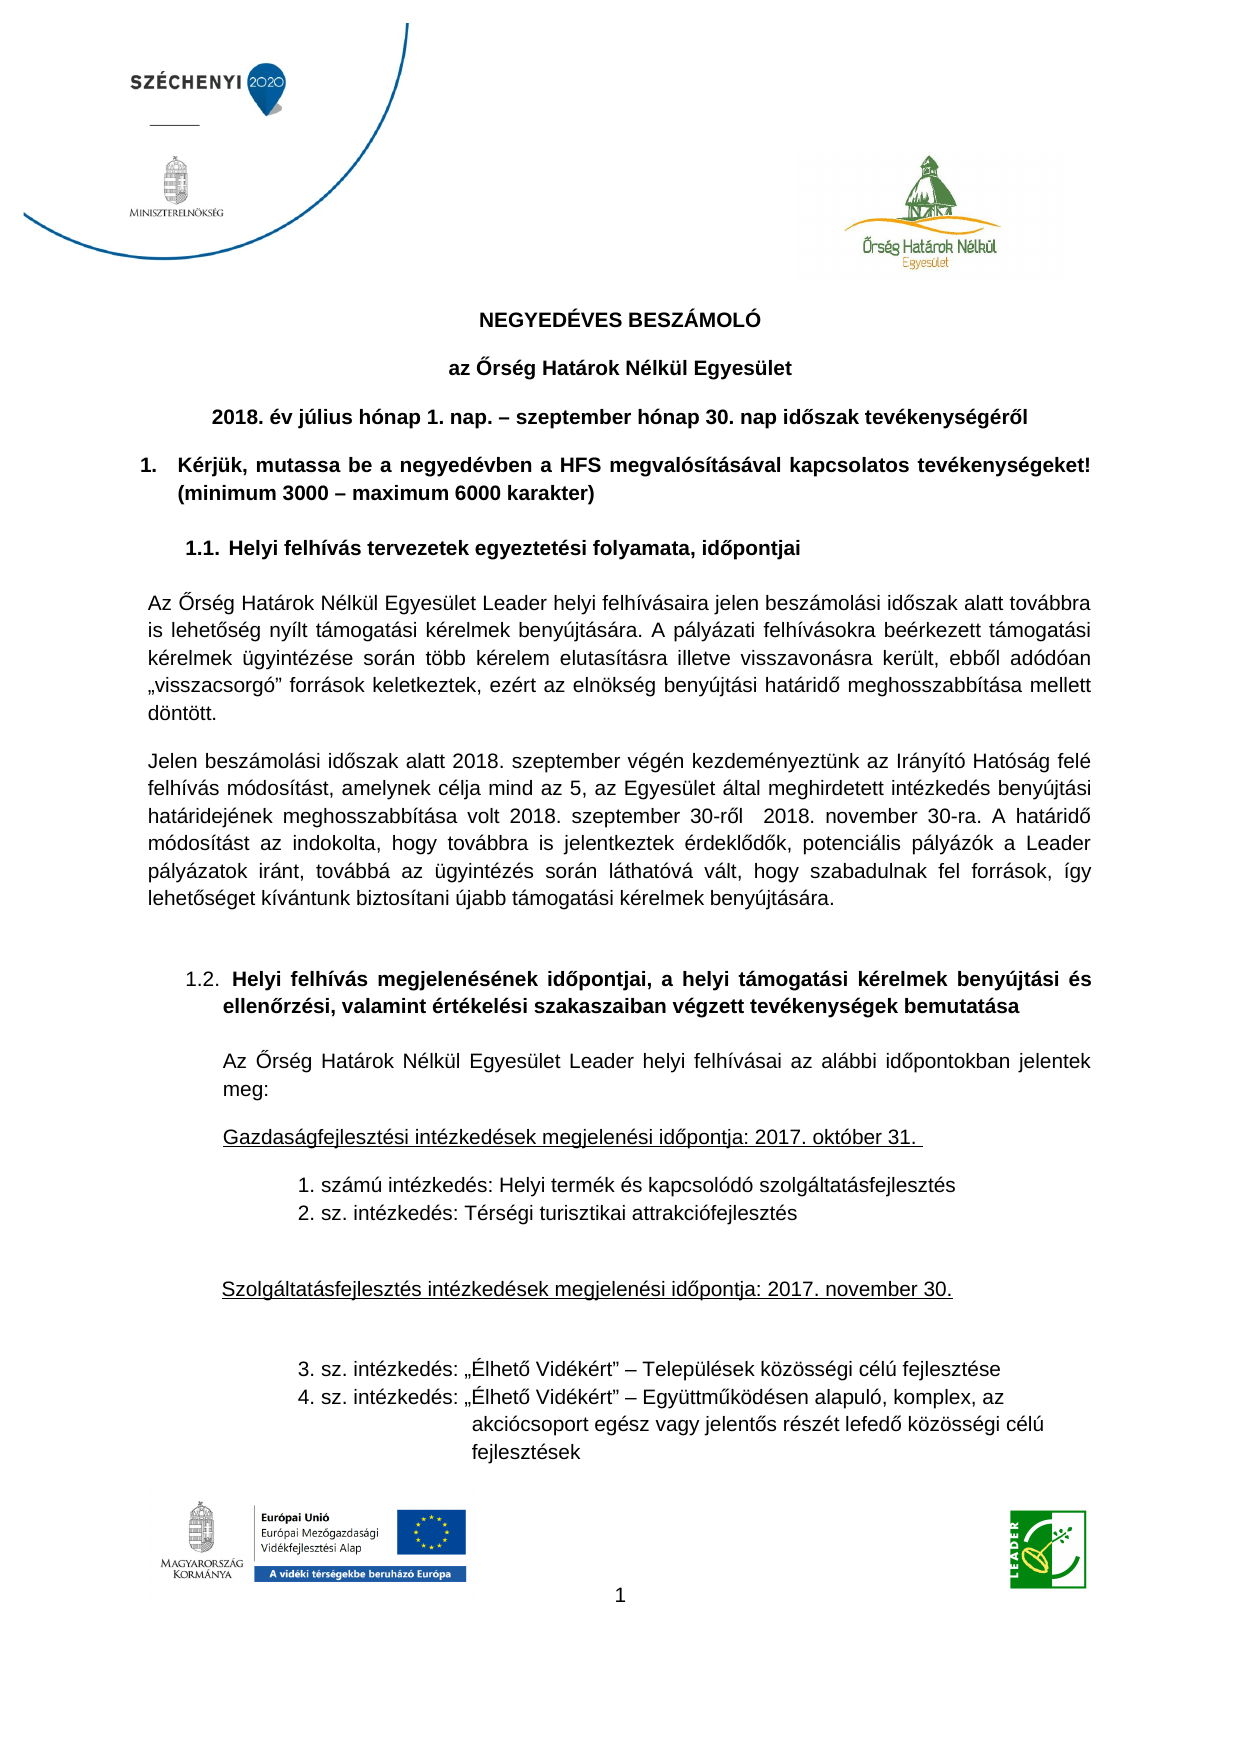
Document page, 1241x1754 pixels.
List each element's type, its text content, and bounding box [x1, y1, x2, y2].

list 4. sz. intézkedés: „Élhető Vidékért” – Együttműködésen alapuló, komplex, az [298, 1385, 1093, 1409]
picture [1007, 1508, 1089, 1592]
text NEGYEDÉVES BESZÁMOLÓ [148, 308, 1093, 332]
list Az Őrség Határok Nélkül Egyesület Leader helyi felhívásaira jelen beszámolási időszak alatt továbbra is lehetőség nyílt támogatási kérelmek benyújtására. A pályázati felhívásokra beérkezett támogatási kérelmek ügyintézése során több kérelem elutasításra illetve visszavonásra került, ebből adódóan „visszacsorgó” források keletkeztek, ezért az elnökség benyújtási határidő meghosszabbítása mellett döntött. [148, 590, 1093, 724]
list Helyi felhívás tervezetek egyeztetési folyamata, időpontjai [185, 535, 1093, 559]
list 3. sz. intézkedés: „Élhető Vidékért” – Települések közösségi célú fejlesztése [298, 1357, 1093, 1381]
list 1. számú intézkedés: Helyi termék és kapcsolódó szolgáltatásfejlesztés [298, 1173, 1093, 1197]
picture [795, 149, 1066, 280]
list Kérjük, mutassa be a negyedévben a HFS megvalósításával kapcsolatos tevékenységeket! (minimum 3000 – maximum 6000 karakter) [140, 453, 1093, 504]
text az Őrség Határok Nélkül Egyesület [148, 356, 1093, 380]
list Az Őrség Határok Nélkül Egyesület Leader helyi felhívásai az alábbi időpontokban jelentek meg: [223, 1049, 1093, 1101]
list akciócsoport egész vagy jelentős részét lefedő közösségi célú [371, 1412, 1093, 1436]
picture [23, 23, 417, 270]
text Gazdaságfejlesztési intézkedések megjelenési időpontja: 2017. október 31. [223, 1125, 1093, 1149]
text 2018. év július hónap 1. nap. – szeptember hónap 30. nap időszak tevékenységéről [148, 404, 1093, 428]
list Helyi felhívás megjelenésének időpontjai, a helyi támogatási kérelmek benyújtási és ellenőrzési, valamint értékelési szakaszaiban végzett tevékenységek bemutatása [185, 967, 1093, 1018]
picture [147, 1480, 477, 1602]
list 2. sz. intézkedés: Térségi turisztikai attrakciófejlesztés [298, 1201, 1093, 1225]
text Jelen beszámolási időszak alatt 2018. szeptember végén kezdeményeztünk az Irányító Hatóság felé felhívás módosítást, amelynek célja mind az 5, az Egyesület által meghirdetett intézkedés benyújtási határidejének meghosszabbítása volt 2018. szeptember 30-ről 2018. november 30-ra. A határidő módosítást az indokolta, hogy továbbra is jelentkeztek érdeklődők, potenciális pályázók a Leader pályázatok iránt, továbbá az ügyintézés során láthatóvá vált, hogy szabadulnak fel források, így lehetőséget kívántunk biztosítani újabb támogatási kérelmek benyújtására. [148, 749, 1093, 910]
list fejlesztések [371, 1440, 1093, 1464]
text Szolgáltatásfejlesztés intézkedések megjelenési időpontja: 2017. november 30. [148, 1277, 1093, 1301]
